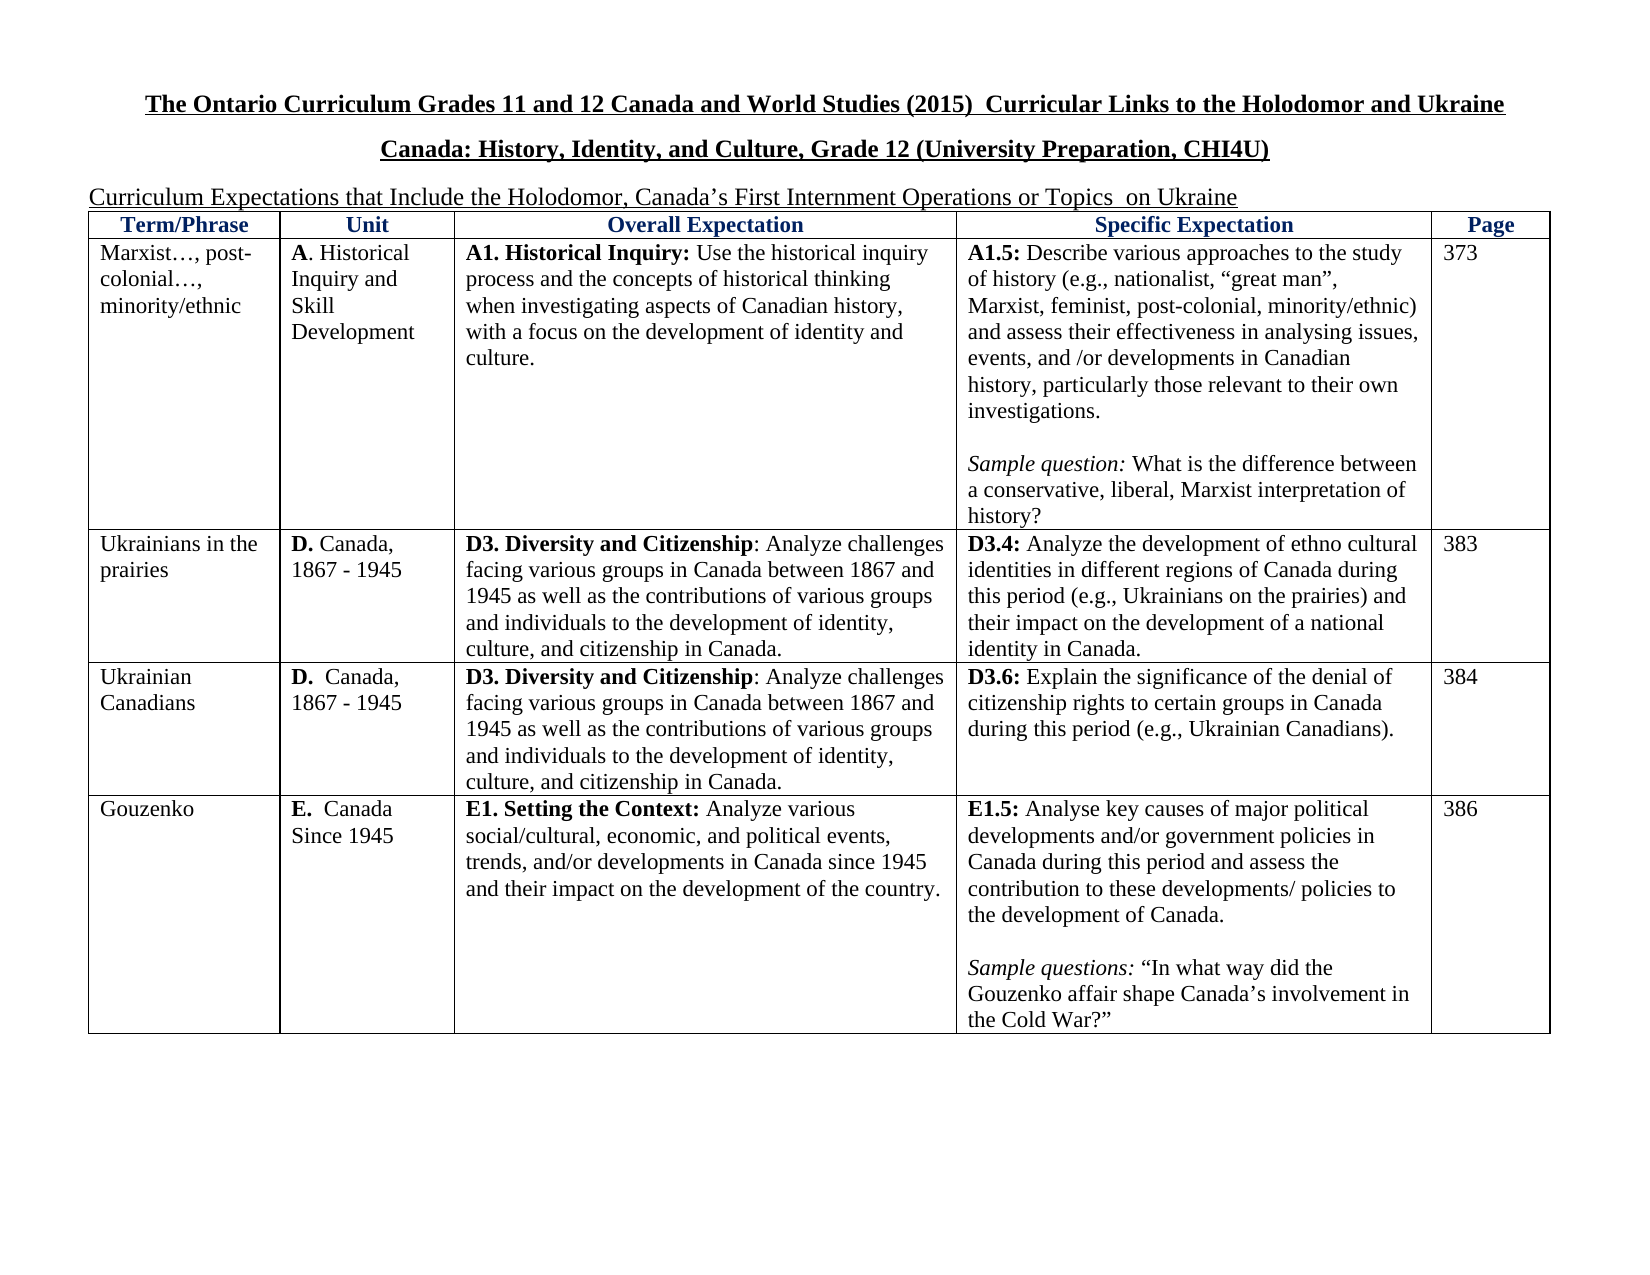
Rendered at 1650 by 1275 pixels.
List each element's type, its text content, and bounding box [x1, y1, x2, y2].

table_cell D. Canada, 1867 - 1945 [281, 530, 454, 662]
table_header Overall Expectation [455, 212, 956, 238]
text The Ontario Curriculum Grades 11 and 12 Canada and World Studies (2015) Curricular Links to the Holodomor and Ukraine [89, 89, 1561, 117]
table_header Page [1432, 212, 1549, 238]
table_cell E1. Setting the Context: Analyze various social/cultural, economic, and political events, trends, and/or developments in Canada since 1945 and their impact on the development of the country. [455, 796, 956, 1033]
table_cell A1. Historical Inquiry: Use the historical inquiry process and the concepts of historical thinking when investigating aspects of Canadian history, with a focus on the development of identity and culture. [455, 239, 956, 529]
table_cell D3.4: Analyze the development of ethno cultural identities in different regions of Canada during this period (e.g., Ukrainians on the prairies) and their impact on the development of a national identity in Canada. [957, 530, 1431, 662]
text Canada: History, Identity, and Culture, Grade 12 (University Preparation, CHI4U) [89, 134, 1561, 163]
table_header Term/Phrase [89, 212, 279, 238]
text Curriculum Expectations that Include the Holodomor, Canada’s First Internment Operations or Topics on Ukraine [89, 182, 1561, 211]
table_cell Marxist…, post-colonial…, minority/ethnic [89, 239, 279, 529]
table_cell E1.5: Analyse key causes of major political developments and/or government policies in Canada during this period and assess the contribution to these developments/ policies to the development of Canada. Sample questions: “In what way did the Gouzenko affair shape Canada’s involvement in the Cold War?” [957, 796, 1431, 1033]
table_cell D3.6: Explain the significance of the denial of citizenship rights to certain groups in Canada during this period (e.g., Ukrainian Canadians). [957, 663, 1431, 794]
table_cell 386 [1432, 796, 1549, 1033]
table_cell 384 [1432, 663, 1549, 794]
table_cell 383 [1432, 530, 1549, 662]
table_cell Gouzenko [89, 796, 279, 1033]
table_cell Ukrainian Canadians [89, 663, 279, 794]
table_cell 373 [1432, 239, 1549, 529]
table_cell A1.5: Describe various approaches to the study of history (e.g., nationalist, “great man”, Marxist, feminist, post-colonial, minority/ethnic) and assess their effectiveness in analysing issues, events, and /or developments in Canadian history, particularly those relevant to their own investigations. Sample question: What is the difference between a conservative, liberal, Marxist interpretation of history? [957, 239, 1431, 529]
table_cell Ukrainians in the prairies [89, 530, 279, 662]
table_cell D. Canada, 1867 - 1945 [281, 663, 454, 794]
table_header Specific Expectation [957, 212, 1431, 238]
table_cell E. Canada Since 1945 [281, 796, 454, 1033]
table_cell A. Historical Inquiry and Skill Development [281, 239, 454, 529]
table_cell D3. Diversity and Citizenship: Analyze challenges facing various groups in Canada between 1867 and 1945 as well as the contributions of various groups and individuals to the development of identity, culture, and citizenship in Canada. [455, 663, 956, 794]
table_cell D3. Diversity and Citizenship: Analyze challenges facing various groups in Canada between 1867 and 1945 as well as the contributions of various groups and individuals to the development of identity, culture, and citizenship in Canada. [455, 530, 956, 662]
table_header Unit [281, 212, 454, 238]
